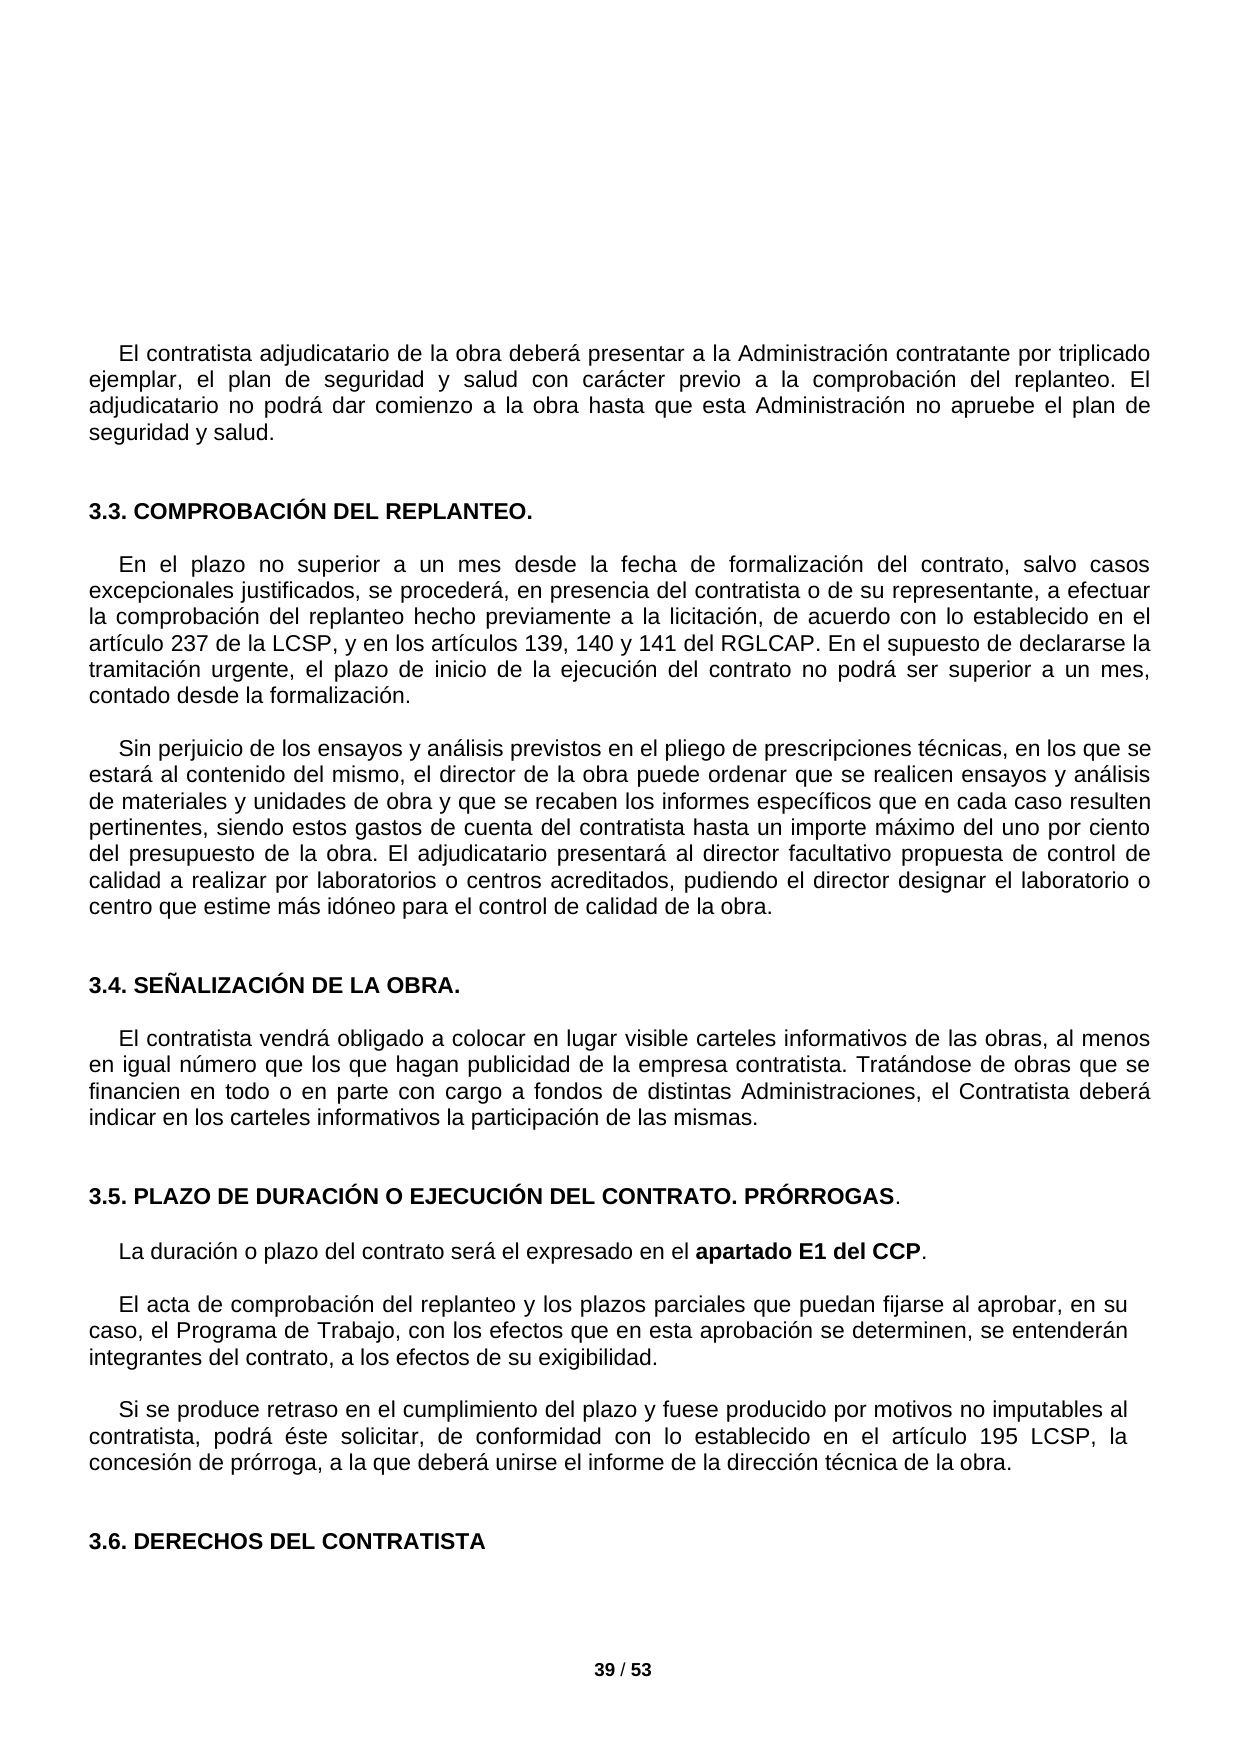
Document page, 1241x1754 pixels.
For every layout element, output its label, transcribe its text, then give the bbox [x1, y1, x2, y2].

subtitle 3.4. SEÑALIZACIÓN DE LA OBRA. [89, 972, 1152, 998]
text Sin perjuicio de los ensayos y análisis previstos en el pliego de prescripciones técnicas, en los que se estará al contenido del mismo, el director de la obra puede ordenar que se realicen ensayos y análisis de materiales y unidades de obra y que se recaben los informes específicos que en cada caso resulten pertinentes, siendo estos gastos de cuenta del contratista hasta un importe máximo del uno por ciento del presupuesto de la obra. El adjudicatario presentará al director facultativo propuesta de control de calidad a realizar por laboratorios o centros acreditados, pudiendo el director designar el laboratorio o centro que estime más idóneo para el control de calidad de la obra. [89, 735, 1152, 919]
subtitle 3.3. COMPROBACIÓN DEL REPLANTEO. [89, 498, 1152, 524]
text El acta de comprobación del replanteo y los plazos parciales que puedan fijarse al aprobar, en su caso, el Programa de Trabajo, con los efectos que en esta aprobación se determinen, se entenderán integrantes del contrato, a los efectos de su exigibilidad. [89, 1291, 1129, 1370]
subtitle 3.6. DERECHOS DEL CONTRATISTA [89, 1528, 1152, 1554]
text La duración o plazo del contrato será el expresado en el apartado E1 del CCP. [89, 1238, 1129, 1264]
subtitle 3.5. PLAZO DE DURACIÓN O EJECUCIÓN DEL CONTRATO. PRÓRROGAS. [89, 1183, 1152, 1209]
text El contratista adjudicatario de la obra deberá presentar a la Administración contratante por triplicado ejemplar, el plan de seguridad y salud con carácter previo a la comprobación del replanteo. El adjudicatario no podrá dar comienzo a la obra hasta que esta Administración no apruebe el plan de seguridad y salud. [89, 340, 1152, 445]
text En el plazo no superior a un mes desde la fecha de formalización del contrato, salvo casos excepcionales justificados, se procederá, en presencia del contratista o de su representante, a efectuar la comprobación del replanteo hecho previamente a la licitación, de acuerdo con lo establecido en el artículo 237 de la LCSP, y en los artículos 139, 140 y 141 del RGLCAP. En el supuesto de declararse la tramitación urgente, el plazo de inicio de la ejecución del contrato no podrá ser superior a un mes, contado desde la formalización. [89, 551, 1152, 709]
text El contratista vendrá obligado a colocar en lugar visible carteles informativos de las obras, al menos en igual número que los que hagan publicidad de la empresa contratista. Tratándose de obras que se financien en todo o en parte con cargo a fondos de distintas Administraciones, el Contratista deberá indicar en los carteles informativos la participación de las mismas. [89, 1025, 1152, 1130]
text Si se produce retraso en el cumplimiento del plazo y fuese producido por motivos no imputables al contratista, podrá éste solicitar, de conformidad con lo establecido en el artículo 195 LCSP, la concesión de prórroga, a la que deberá unirse el informe de la dirección técnica de la obra. [89, 1396, 1129, 1475]
